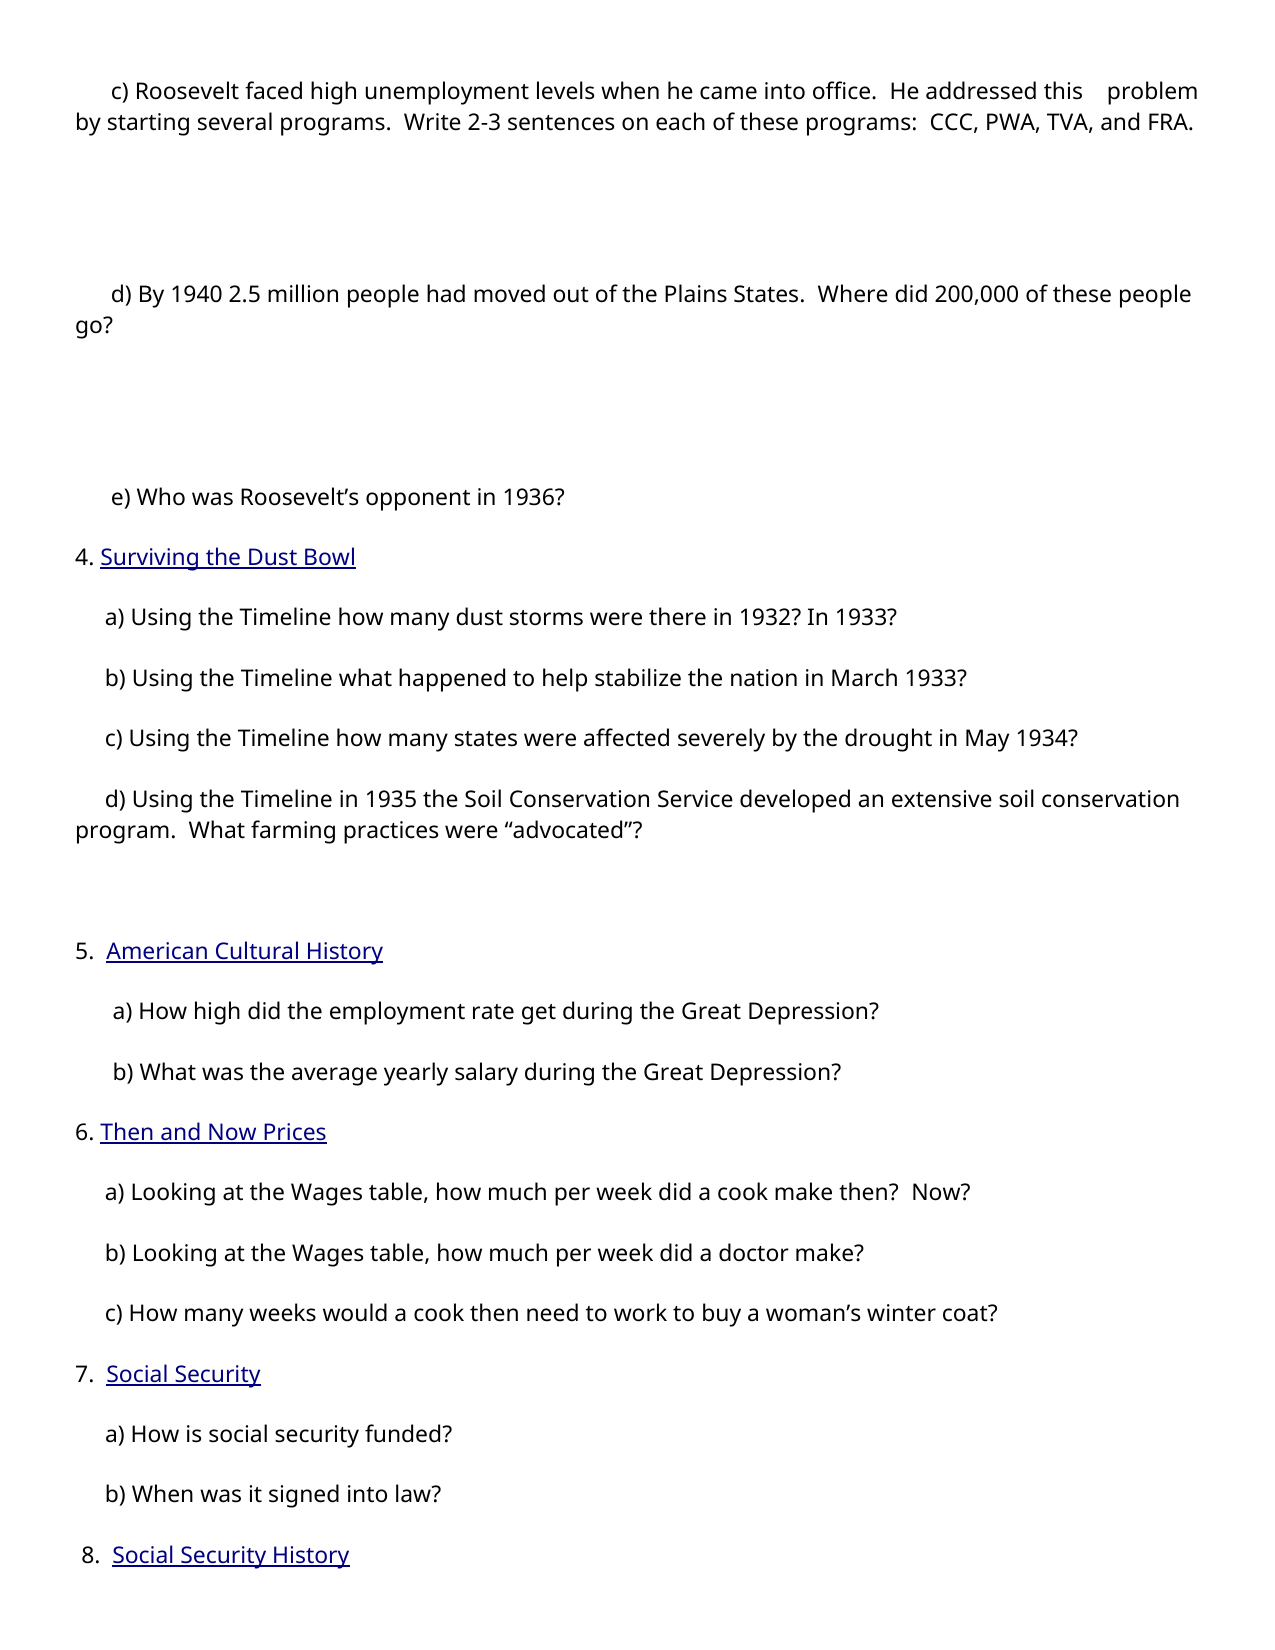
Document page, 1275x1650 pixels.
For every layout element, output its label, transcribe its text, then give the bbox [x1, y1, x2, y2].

text a) Looking at the Wages table, how much per week did a cook make then? Now? [75, 1176, 1200, 1207]
text b) When was it signed into law? [75, 1478, 1200, 1509]
text 4. Surviving the Dust Bowl [75, 541, 1200, 572]
text e) Who was Roosevelt’s opponent in 1936? [75, 480, 1200, 512]
text 6. Then and Now Prices [75, 1116, 1200, 1147]
text a) Using the Timeline how many dust storms were there in 1932? In 1933? [75, 601, 1200, 632]
text c) Using the Timeline how many states were affected severely by the drought in May 1934? [75, 722, 1200, 753]
text 5. American Cultural History [75, 934, 1200, 966]
text c) How many weeks would a cook then need to work to buy a woman’s winter coat? [75, 1297, 1200, 1328]
text b) What was the average yearly salary during the Great Depression? [112, 1055, 1200, 1087]
text c) Roosevelt faced high unemployment levels when he came into office. He addressed this problem by starting several programs. Write 2-3 sentences on each of these programs: CCC, PWA, TVA, and FRA. [75, 75, 1200, 137]
text b) Looking at the Wages table, how much per week did a doctor make? [75, 1237, 1200, 1268]
text d) Using the Timeline in 1935 the Soil Conservation Service developed an extensive soil conservation program. What farming practices were “advocated”? [75, 782, 1200, 845]
text d) By 1940 2.5 million people had moved out of the Plains States. Where did 200,000 of these people go? [75, 278, 1200, 340]
text b) Using the Timeline what happened to help stabilize the nation in March 1933? [75, 662, 1200, 693]
text a) How high did the employment rate get during the Great Depression? [112, 995, 1200, 1026]
text 7. Social Security [75, 1357, 1200, 1389]
text 8. Social Security History [75, 1539, 1200, 1570]
text a) How is social security funded? [75, 1418, 1200, 1449]
